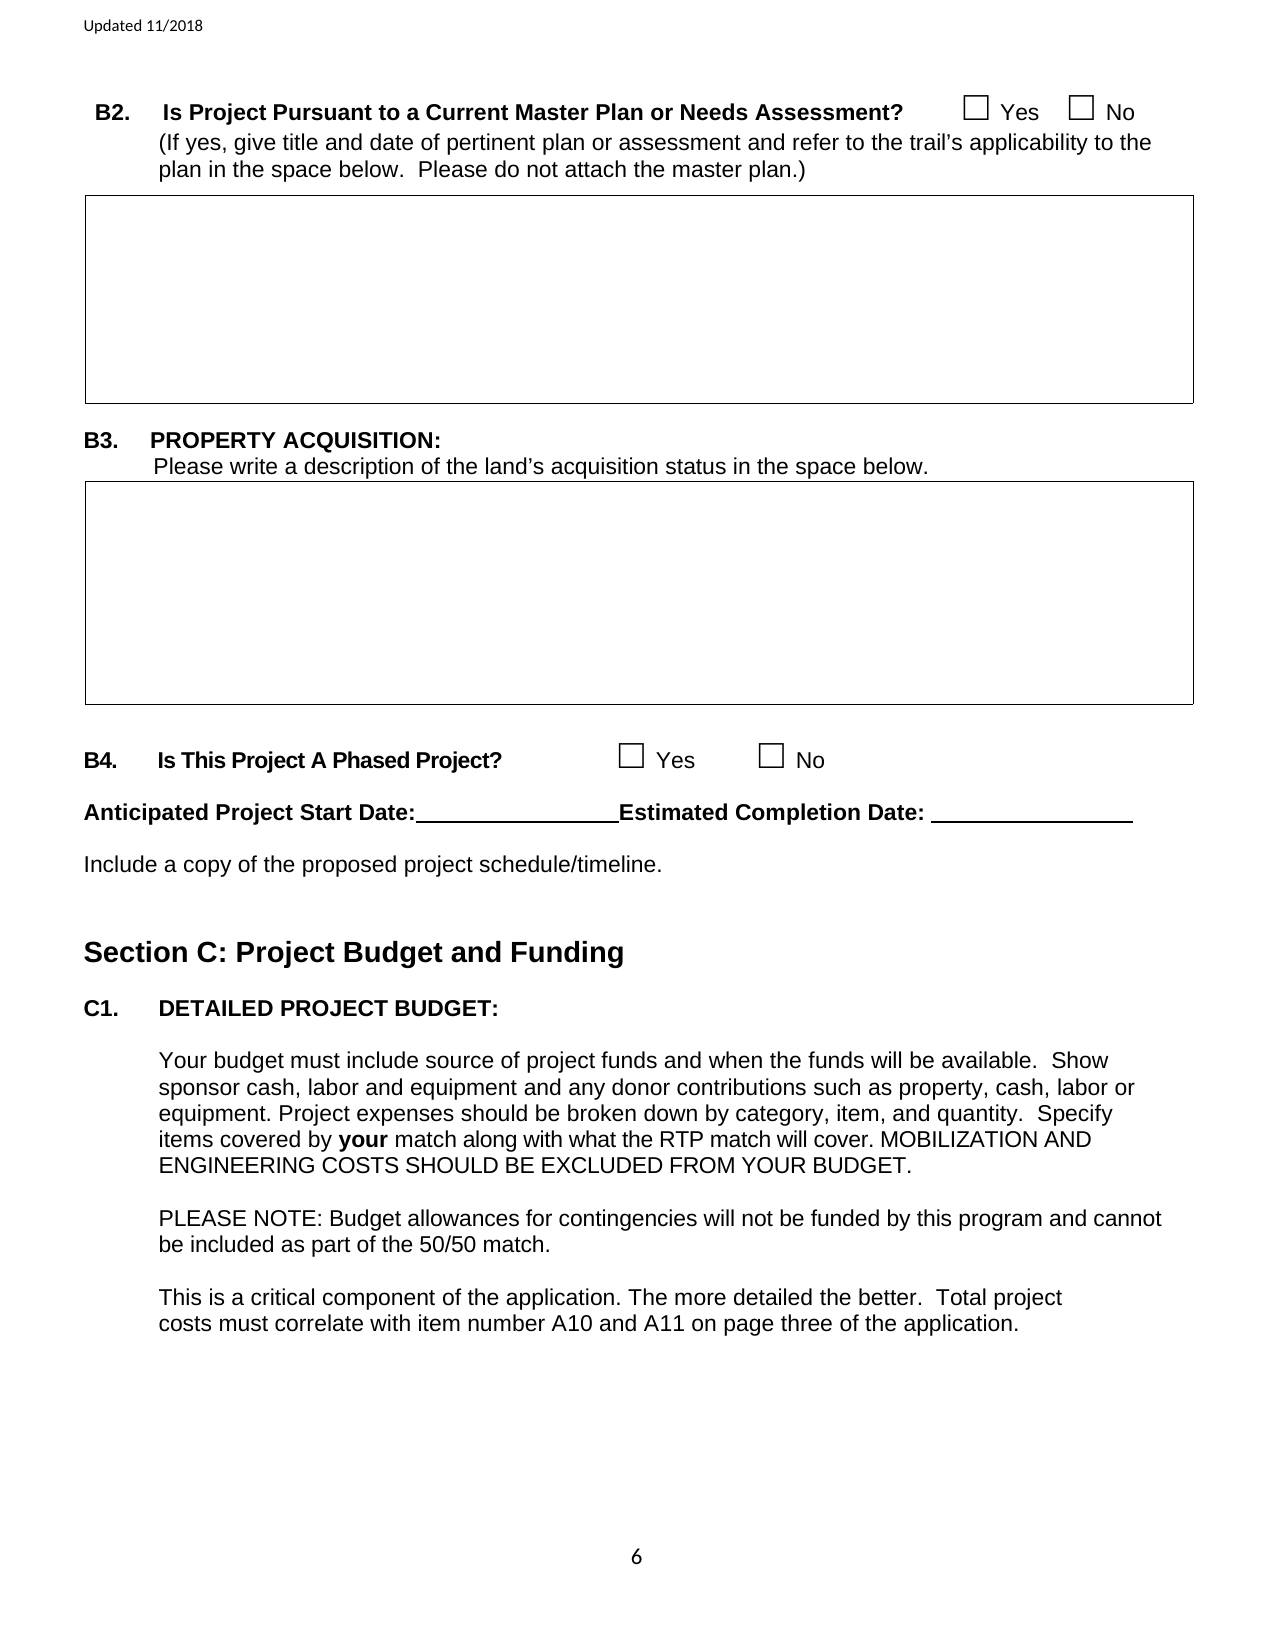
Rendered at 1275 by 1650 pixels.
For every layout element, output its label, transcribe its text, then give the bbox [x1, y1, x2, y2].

text Include a copy of the proposed project schedule/timeline. [83, 851, 1192, 878]
text B4. Is This Project A Phased Project? □ Yes □ No [83, 747, 1192, 772]
text Your budget must include source of project funds and when the funds will be available. Show sponsor cash, labor and equipment and any donor contributions such as property, cash, labor or equipment. Project expenses should be broken down by category, item, and quantity. Specify items covered by your match along with what the RTP match will cover. MOBILIZATION AND ENGINEERING COSTS SHOULD BE EXCLUDED FROM YOUR BUDGET. [158, 1048, 1168, 1178]
text B3. PROPERTY ACQUISITION: [83, 427, 1192, 453]
text Anticipated Project Start Date: Estimated Completion Date: [83, 798, 1192, 824]
text (If yes, give title and date of pertinent plan or assessment and refer to the trail’s applicability to the plan in the space below. Please do not attach the master plan.) [158, 129, 1178, 182]
text Please write a description of the land’s acquisition status in the space below. [83, 453, 1192, 479]
text B2. Is Project Pursuant to a Current Master Plan or Needs Assessment? □ Yes □ No [94, 81, 1192, 129]
text This is a critical component of the application. The more detailed the better. Total project costs must correlate with item number A10 and A11 on page three of the application. [158, 1284, 1118, 1337]
text C1. DETAILED PROJECT BUDGET: [83, 995, 1192, 1021]
text Section C: Project Budget and Funding [83, 936, 788, 969]
text PLEASE NOTE: Budget allowances for contingencies will not be funded by this program and cannot be included as part of the 50/50 match. [158, 1205, 1184, 1258]
